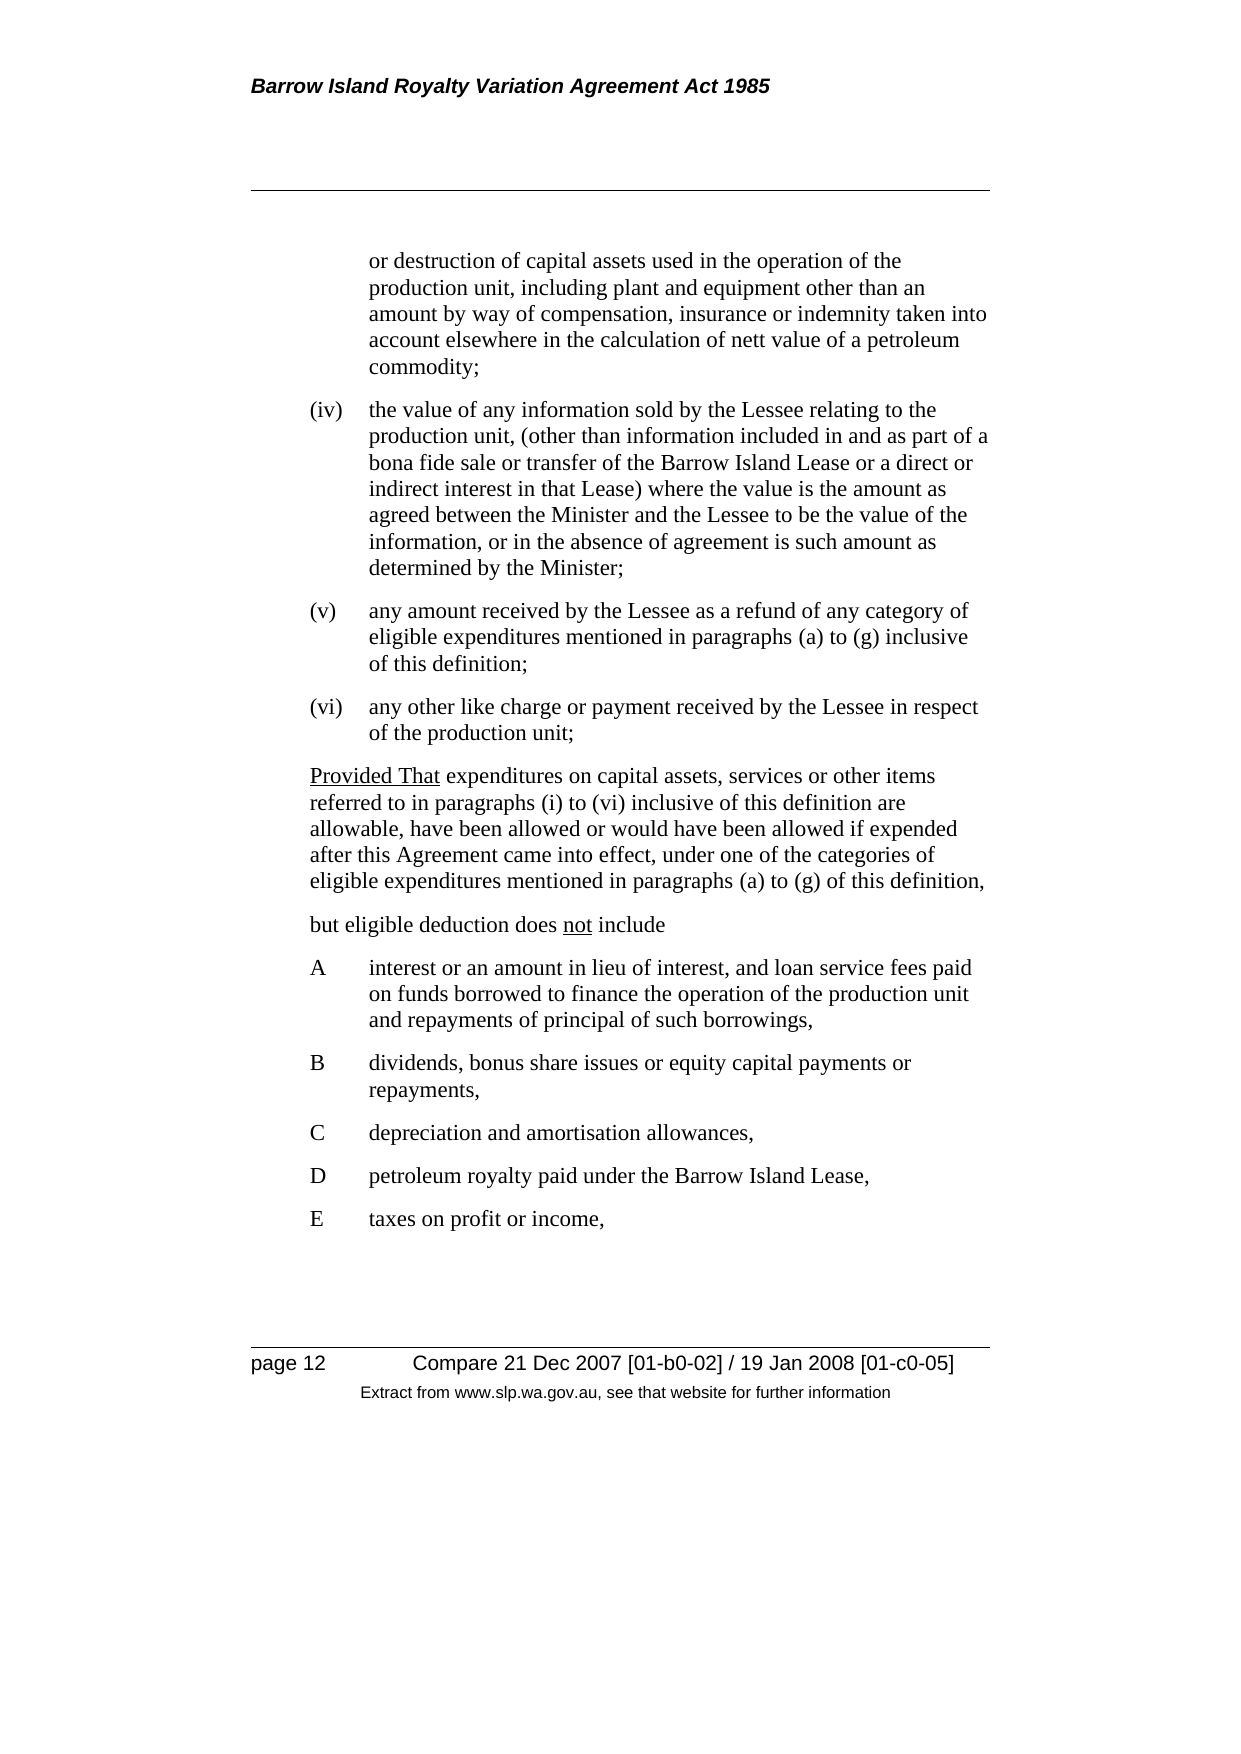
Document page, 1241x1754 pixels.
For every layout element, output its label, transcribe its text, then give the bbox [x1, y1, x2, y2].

text D petroleum royalty paid under the Barrow Island Lease, [251, 1162, 990, 1188]
text B dividends, bonus share issues or equity capital payments or repayments, [251, 1049, 990, 1102]
text but eligible deduction does not include [251, 911, 990, 937]
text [251, 247, 990, 379]
text Provided That expenditures on capital assets, services or other items referred to in paragraphs (i) to (vi) inclusive of this definition are allowable, have been allowed or would have been allowed if expended after this Agreement came into effect, under one of the categories of eligible expenditures mentioned in paragraphs (a) to (g) of this definition, [251, 762, 990, 894]
text E taxes on profit or income, [251, 1205, 990, 1231]
text (v) any amount received by the Lessee as a refund of any category of eligible expenditures mentioned in paragraphs (a) to (g) inclusive of this definition; [251, 597, 990, 676]
text C depreciation and amortisation allowances, [251, 1119, 990, 1145]
text A interest or an amount in lieu of interest, and loan service fees paid on funds borrowed to finance the operation of the production unit and repayments of principal of such borrowings, [251, 954, 990, 1033]
text (iv) the value of any information sold by the Lessee relating to the production unit, (other than information included in and as part of a bona fide sale or transfer of the Barrow Island Lease or a direct or indirect interest in that Lease) where the value is the amount as agreed between the Minister and the Lessee to be the value of the information, or in the absence of agreement is such amount as determined by the Minister; [251, 396, 990, 580]
text (vi) any other like charge or payment received by the Lessee in respect of the production unit; [251, 693, 990, 746]
